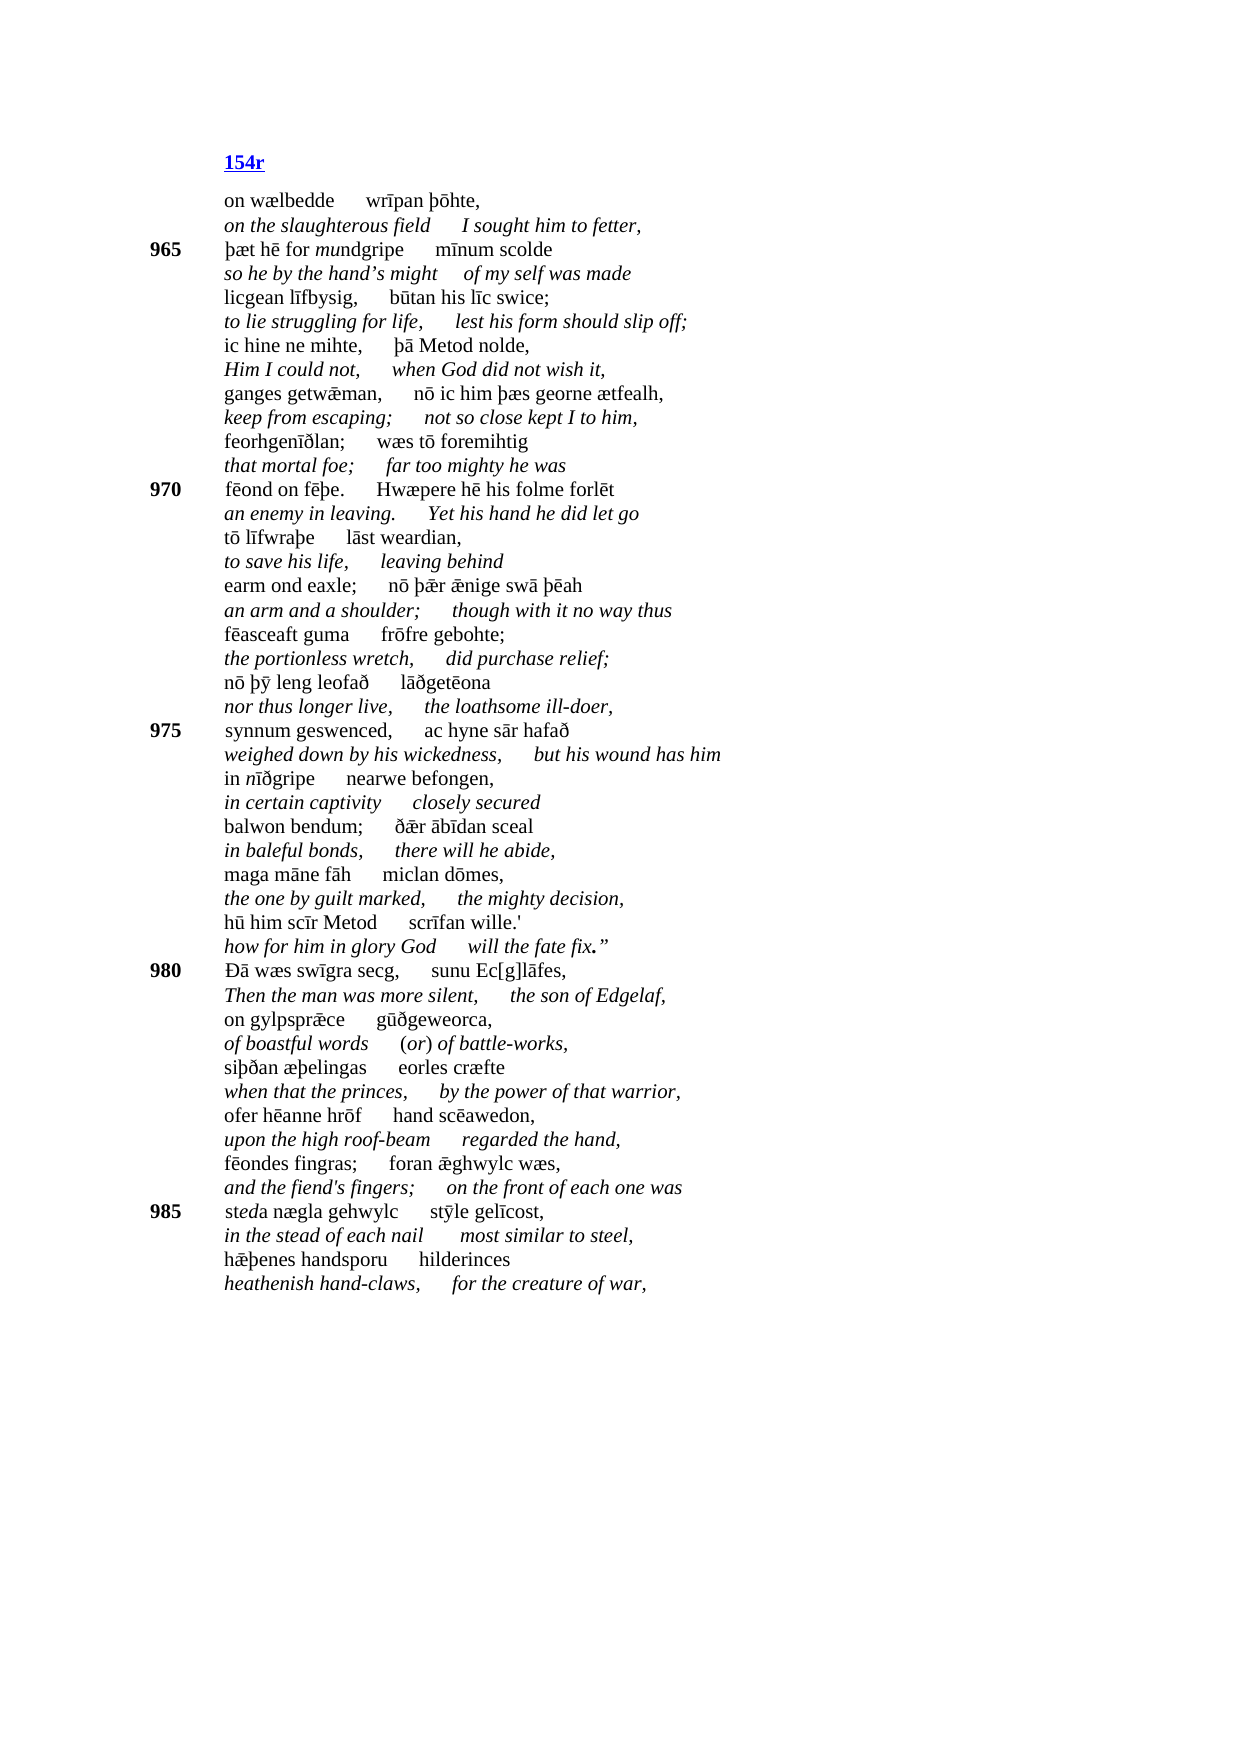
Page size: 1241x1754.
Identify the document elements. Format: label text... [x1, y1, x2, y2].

text feorhgenīðlan; wæs tō foremihtig that mortal foe; far too mighty he was [224, 429, 1090, 477]
text ic hine ne mihte, þā Metod nolde, Him I could not, when God did not wish it, [224, 333, 1090, 381]
text 154r [224, 150, 1090, 174]
text balwon bendum; ðǣr ābīdan sceal in baleful bonds, there will he abide, [224, 814, 1090, 862]
text 965 þæt hē for mundgripe mīnum scolde [150, 237, 1090, 261]
text 985 steda nægla gehwylc stȳle gelīcost, [150, 1199, 1090, 1223]
text weighed down by his wickedness, but his wound has him [224, 742, 1090, 766]
text 975 synnum geswenced, ac hyne sār hafað [150, 718, 1090, 742]
text 970 fēond on fēþe. Hwæpere hē his folme forlēt [150, 477, 1090, 501]
text ganges getwǣman, nō ic him þæs georne ætfealh, keep from escaping; not so close kept I to him, [224, 381, 1090, 429]
text earm ond eaxle; nō þǣr ǣnige swā þēah an arm and a shoulder; though with it no way thus [224, 573, 1090, 622]
text siþðan æþelingas eorles cræfte when that the princes, by the power of that warrior, [224, 1055, 1090, 1103]
text in nīðgripe nearwe befongen, in certain captivity closely secured [224, 766, 1090, 814]
text hǣþenes handsporu hilderinces heathenish hand-claws, for the creature of war, [224, 1247, 1090, 1295]
text in the stead of each nail most similar to steel, [224, 1223, 1090, 1247]
text fēasceaft guma frōfre gebohte; the portionless wretch, did purchase relief; [224, 622, 1090, 670]
text hū him scīr Metod scrīfan wille.' how for him in glory God will the fate fix.” [224, 910, 1090, 958]
text ofer hēanne hrōf hand scēawedon, upon the high roof-beam regarded the hand, [224, 1103, 1090, 1151]
text so he by the hand’s might of my self was made [224, 261, 1090, 285]
text tō līfwraþe lāst weardian, to save his life, leaving behind [224, 525, 1090, 573]
text Then the man was more silent, the son of Edgelaf, [224, 982, 1090, 1007]
text on gylpsprǣce gūðgeweorca, of boastful words (or) of battle-works, [224, 1007, 1090, 1055]
text 980 Ðā wæs swīgra secg, sunu Ec[g]lāfes, [150, 958, 1090, 982]
text maga māne fāh miclan dōmes, the one by guilt marked, the mighty decision, [224, 862, 1090, 910]
text on wælbedde wrīpan þōhte, on the slaughterous field I sought him to fetter, [224, 188, 1090, 237]
text fēondes fingras; foran ǣghwylc wæs, and the fiend's fingers; on the front of each one was [224, 1151, 1090, 1199]
text an enemy in leaving. Yet his hand he did let go [224, 501, 1090, 525]
text licgean līfbysig, būtan his līc swice; to lie struggling for life, lest his form should slip off; [224, 285, 1090, 333]
text nō þȳ leng leofað lāðgetēona nor thus longer live, the loathsome ill-doer, [224, 670, 1090, 718]
